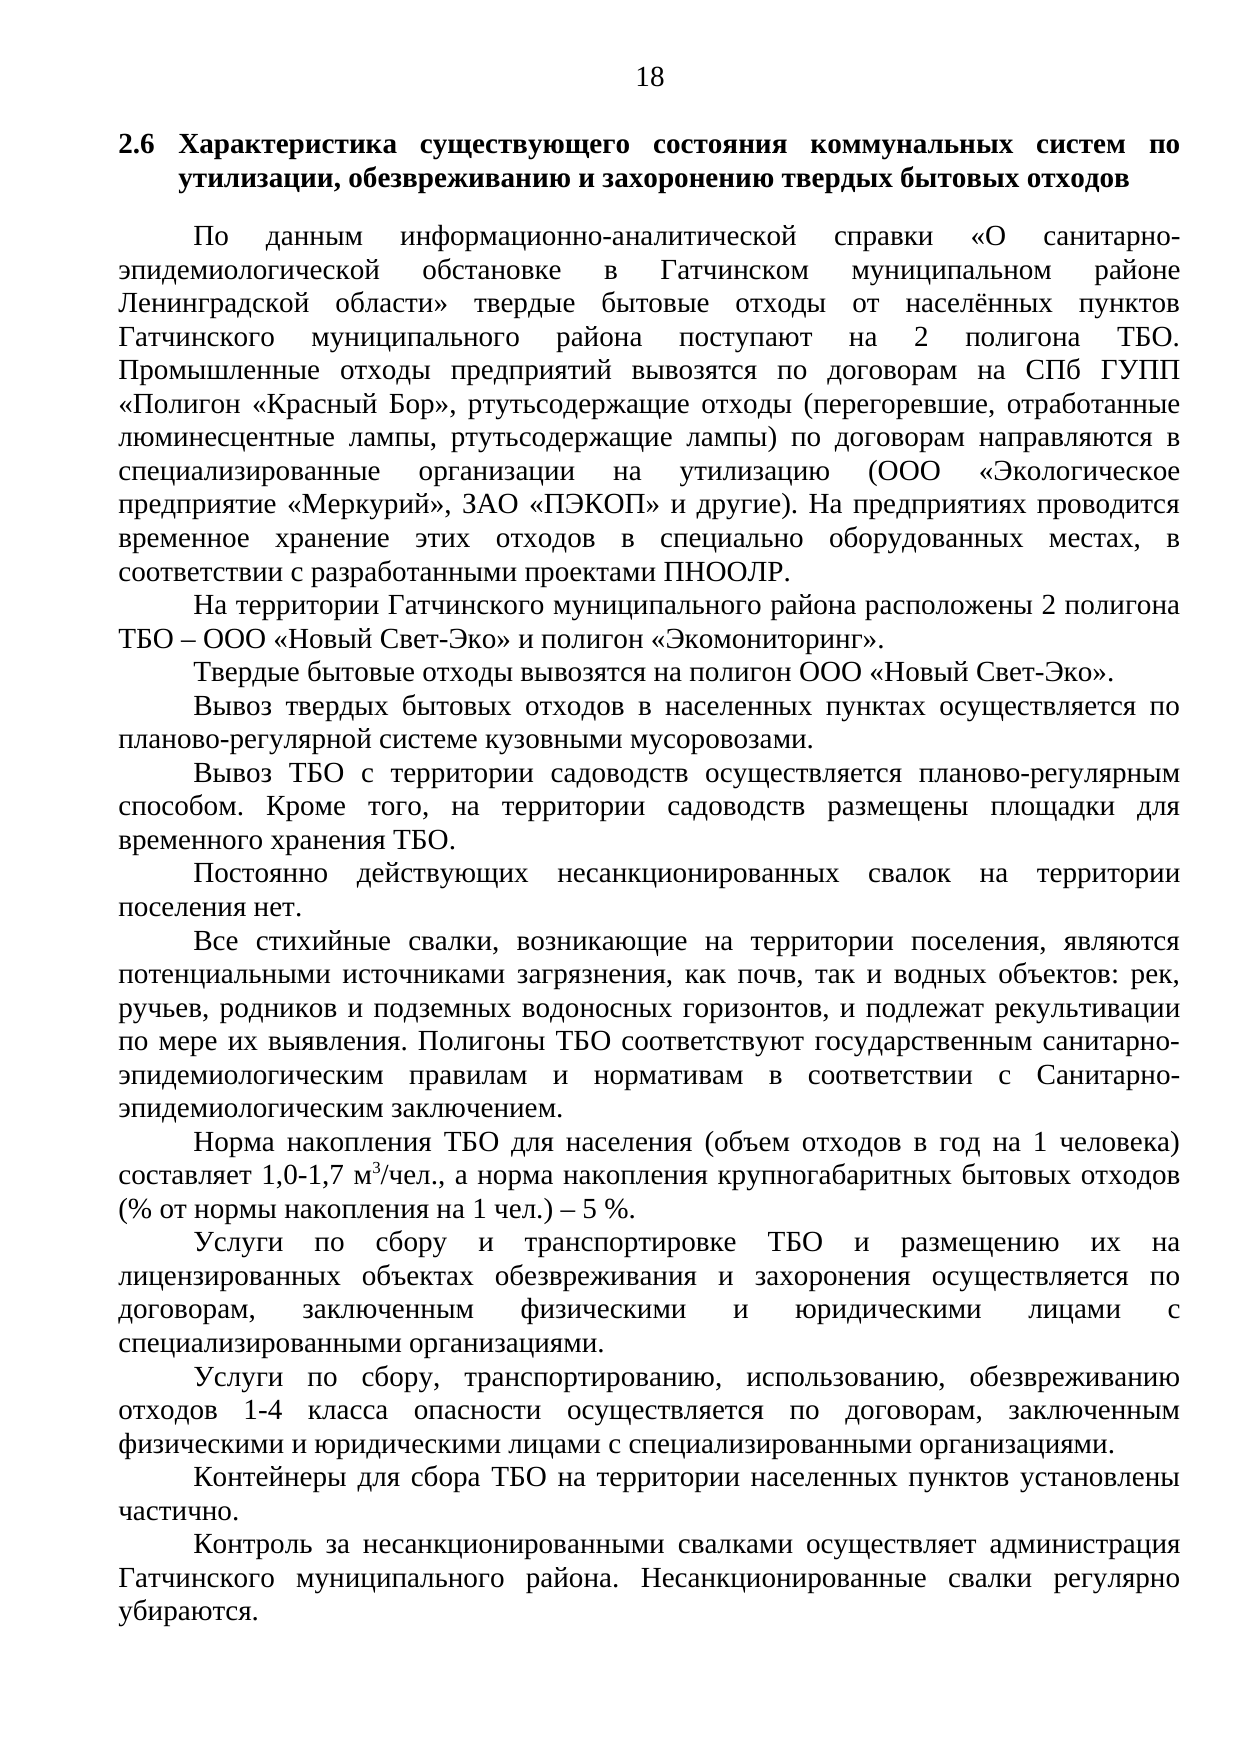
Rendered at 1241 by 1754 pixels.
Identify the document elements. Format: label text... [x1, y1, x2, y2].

text Услуги по сбору и транспортировке ТБО и размещению их на лицензированных объектах обезвреживания и захоронения осуществляется по договорам, заключенным физическими и юридическими лицами с специализированными организациями. [118, 1224, 1181, 1359]
text По данным информационно-аналитической справки «О санитарно-эпидемиологической обстановке в Гатчинском муниципальном районе Ленинградской области» твердые бытовые отходы от населённых пунктов Гатчинского муниципального района поступают на 2 полигона ТБО. Промышленные отходы предприятий вывозятся по договорам на СПб ГУПП «Полигон «Красный Бор», ртутьсодержащие отходы (перегоревшие, отработанные люминесцентные лампы, ртутьсодержащие лампы) по договорам направляются в специализированные организации на утилизацию (ООО «Экологическое предприятие «Меркурий», ЗАО «ПЭКОП» и другие). На предприятиях проводится временное хранение этих отходов в специально оборудованных местах, в соответствии с разработанными проектами ПНООЛР. [118, 218, 1181, 587]
text Твердые бытовые отходы вывозятся на полигон ООО «Новый Свет-Эко». [118, 654, 1181, 688]
subtitle Характеристика существующего состояния коммунальных систем по утилизации, обезвреживанию и захоронению твердых бытовых отходов [118, 126, 1181, 193]
text Вывоз твердых бытовых отходов в населенных пунктах осуществляется по планово-регулярной системе кузовными мусоровозами. [118, 688, 1181, 755]
text Постоянно действующих несанкционированных свалок на территории поселения нет. [118, 856, 1181, 923]
text Контроль за несанкционированными свалками осуществляет администрация Гатчинского муниципального района. Несанкционированные свалки регулярно убираются. [118, 1526, 1181, 1627]
text Все стихийные свалки, возникающие на территории поселения, являются потенциальными источниками загрязнения, как почв, так и водных объектов: рек, ручьев, родников и подземных водоносных горизонтов, и подлежат рекультивации по мере их выявления. Полигоны ТБО соответствуют государственным санитарно-эпидемиологическим правилам и нормативам в соответствии с Санитарно-эпидемиологическим заключением. [118, 923, 1181, 1124]
text Вывоз ТБО с территории садоводств осуществляется планово-регулярным способом. Кроме того, на территории садоводств размещены площадки для временного хранения ТБО. [118, 755, 1181, 856]
text Контейнеры для сбора ТБО на территории населенных пунктов установлены частично. [118, 1459, 1181, 1526]
text Норма накопления ТБО для населения (объем отходов в год на 1 человека) составляет 1,0-1,7 м3/чел., а норма накопления крупногабаритных бытовых отходов (% от нормы накопления на 1 чел.) – 5 %. [118, 1124, 1181, 1224]
text Услуги по сбору, транспортированию, использованию, обезвреживанию отходов 1-4 класса опасности осуществляется по договорам, заключенным физическими и юридическими лицами с специализированными организациями. [118, 1359, 1181, 1459]
text На территории Гатчинского муниципального района расположены 2 полигона ТБО – ООО «Новый Свет-Эко» и полигон «Экомониторинг». [118, 587, 1181, 654]
